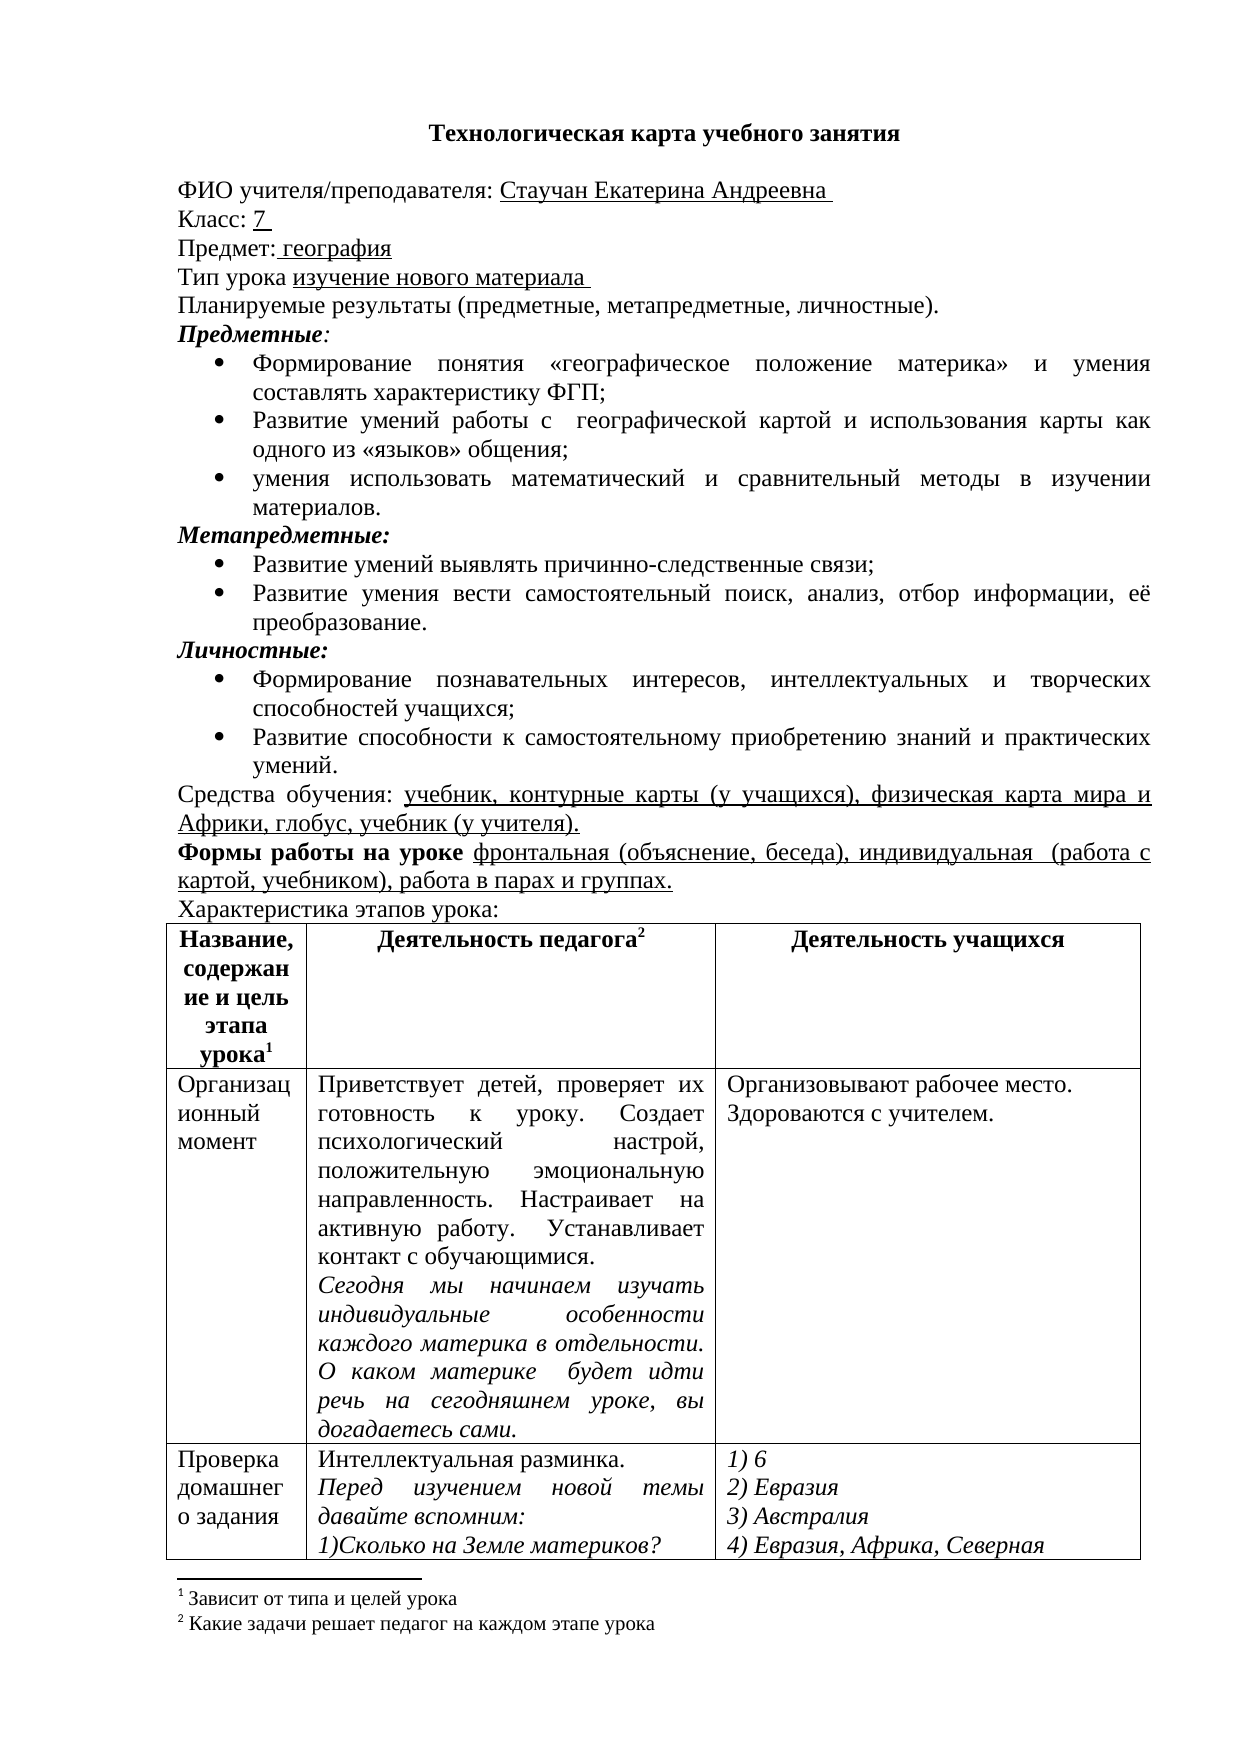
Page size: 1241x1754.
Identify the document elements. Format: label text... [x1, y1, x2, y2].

table_cell Приветствует детей, проверяет их готовность к уроку. Создает психологический настрой, положительную эмоциональную направленность. Настраивает на активную работу. Устанавливает контакт с обучающимися. Сегодня мы начинаем изучать индивидуальные особенности каждого материка в отдельности. О каком материке будет идти речь на сегодняшнем уроке, вы догадаетесь сами. [307, 1069, 715, 1443]
list Развитие умений работы с географической картой и использования карты как одного из «языков» общения; [215, 406, 1152, 463]
text Личностные: [177, 636, 1152, 664]
list Развитие умения вести самостоятельный поиск, анализ, отбор информации, её преобразование. [215, 578, 1152, 636]
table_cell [307, 1444, 715, 1559]
text Предметные: [177, 319, 1152, 348]
table_header Деятельность педагога [307, 924, 715, 1068]
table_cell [167, 1444, 306, 1559]
list Формирование познавательных интересов, интеллектуальных и творческих способностей учащихся; [215, 664, 1152, 722]
table_cell Организационный момент [167, 1069, 306, 1443]
text Предмет: география [177, 233, 1152, 262]
text Тип урока изучение нового материала [177, 262, 1152, 291]
list Развитие способности к самостоятельному приобретению знаний и практических умений. [215, 722, 1152, 779]
text Технологическая карта учебного занятия [177, 118, 1152, 147]
list Формирование понятия «географическое положение материка» и умения составлять характеристику ФГП; [215, 348, 1152, 406]
list умения использовать математический и сравнительный методы в изучении материалов. [215, 463, 1152, 521]
table_cell Организовывают рабочее место. Здороваются с учителем. [716, 1069, 1140, 1443]
text Метапредметные: [177, 521, 1152, 549]
text ФИО учителя/преподавателя: Стаучан Екатерина Андреевна [177, 176, 1152, 204]
table_header Название, содержание и цель этапа урока [167, 924, 306, 1068]
list Развитие умений выявлять причинно-следственные связи; [215, 549, 1152, 578]
table_header Деятельность учащихся [716, 924, 1140, 1068]
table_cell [716, 1444, 1140, 1559]
text Средства обучения: учебник, контурные карты (у учащихся), физическая карта мира и Африки, глобус, учебник (у учителя). [177, 779, 1152, 837]
text Формы работы на уроке фронтальная (объяснение, беседа), индивидуальная (работа с картой, учебником), работа в парах и группах. [177, 837, 1152, 894]
text Планируемые результаты (предметные, метапредметные, личностные). [177, 291, 1152, 319]
text Класс: 7 [177, 204, 1152, 233]
text Характеристика этапов урока: [177, 894, 1152, 923]
